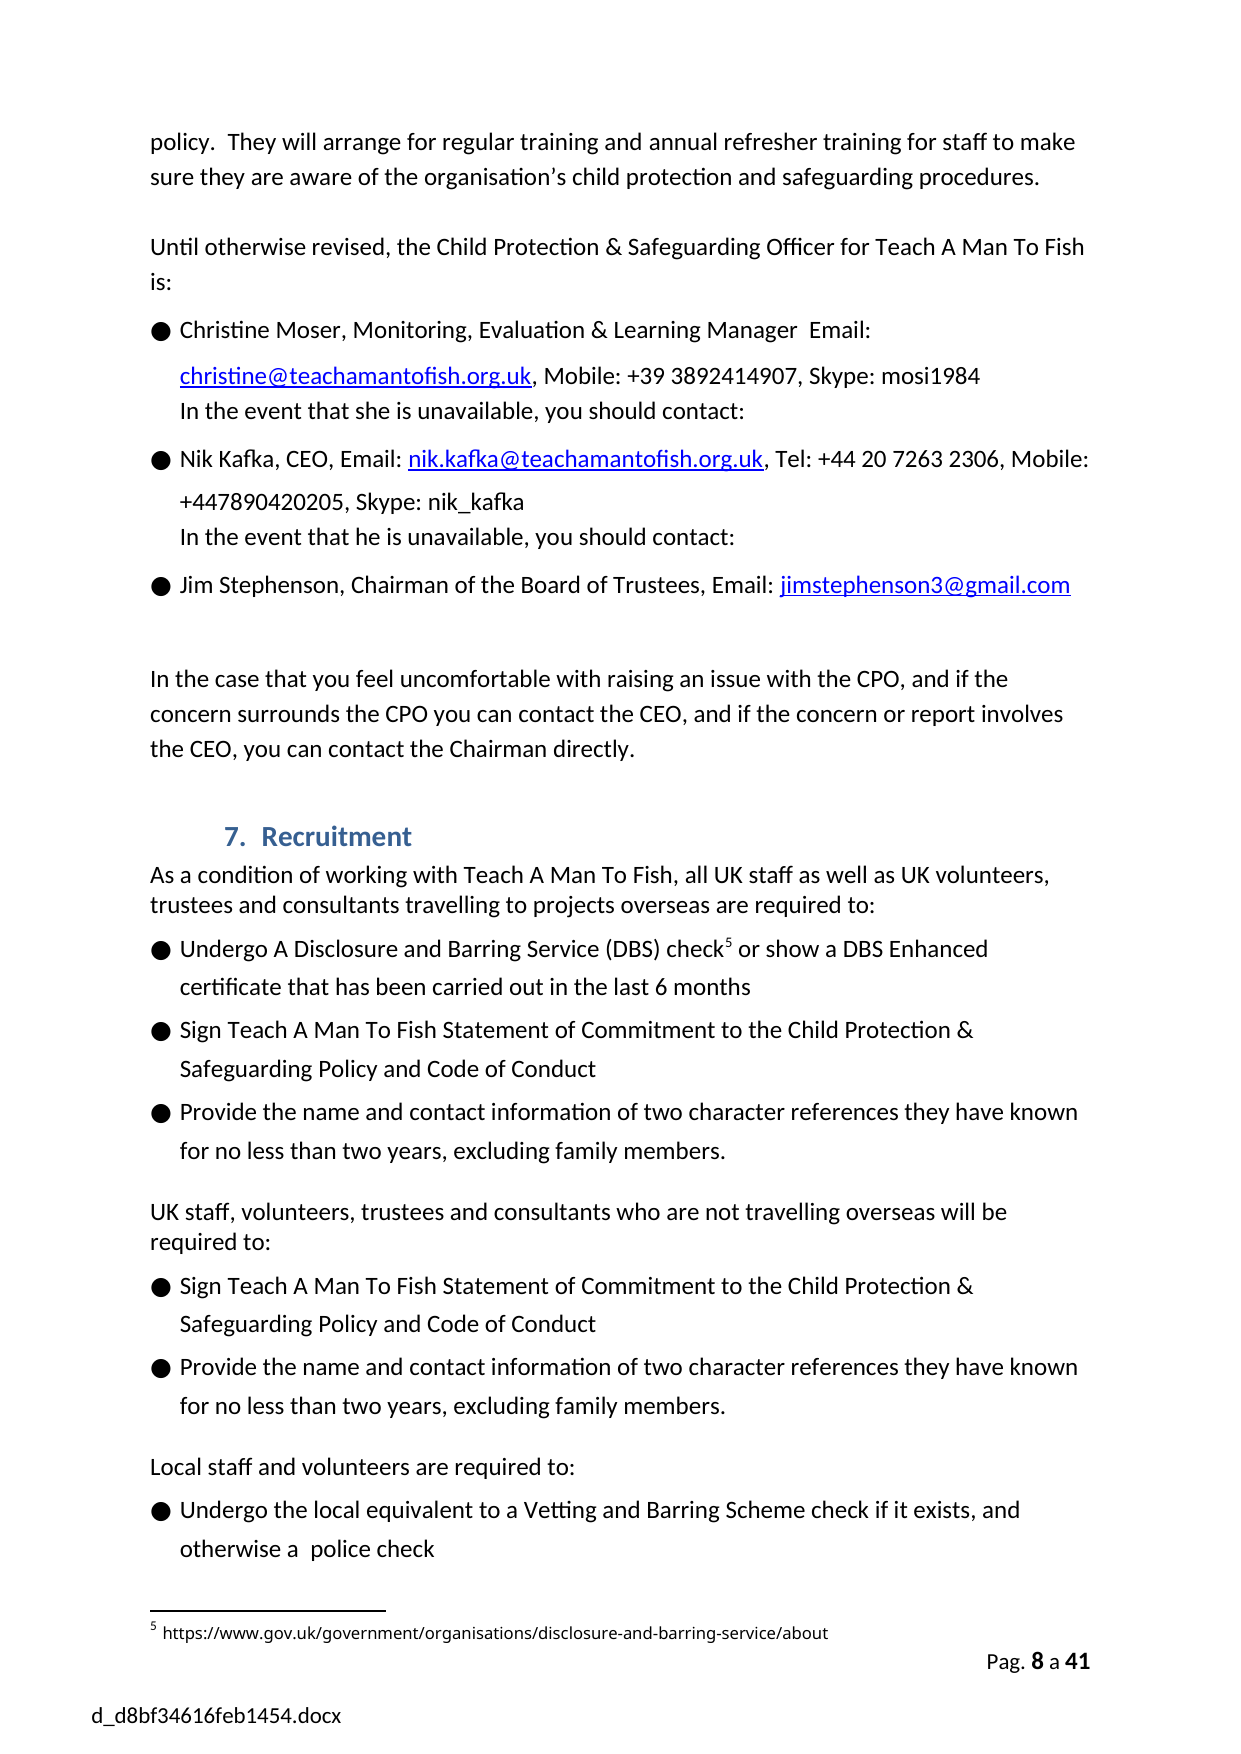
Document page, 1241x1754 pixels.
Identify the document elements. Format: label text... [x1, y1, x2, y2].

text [150, 127, 1083, 192]
text christine@teachamantofish.org.uk, Mobile: +39 3892414907, Skype: mosi1984 In the event that she is unavailable, you should contact: [179, 360, 1090, 426]
text In the event that he is unavailable, you should contact: [179, 521, 1090, 552]
list Undergo the local equivalent to a Vetting and Barring Scheme check if it exists, and otherwise a police check [150, 1482, 1090, 1563]
text Local staff and volunteers are required to: [150, 1451, 1090, 1482]
list Christine Moser, Monitoring, Evaluation & Learning Manager Email: [150, 302, 1090, 353]
list Undergo A Disclosure and Barring Service (DBS) check or show a DBS Enhanced certificate that has been carried out in the last 6 months [150, 920, 1090, 1002]
list Jim Stephenson, Chairman of the Board of Trustees, Email: jimstephenson3@gmail.com [150, 556, 1090, 607]
text Until otherwise revised, the Child Protection & Safeguarding Officer for Teach A Man To Fish is: [150, 232, 1090, 297]
text In the case that you feel uncomfortable with raising an issue with the CPO, and if the concern surrounds the CPO you can contact the CEO, and if the concern or report involves the CEO, you can contact the Chairman directly. [150, 663, 1090, 764]
list Nik Kafka, CEO, Email: nik.kafka@teachamantofish.org.uk, Tel: +44 20 7263 2306, Mobile: +447890420205, Skype: nik_kafka [150, 430, 1090, 517]
list Provide the name and contact information of two character references they have known for no less than two years, excluding family members. [150, 1339, 1090, 1421]
list Provide the name and contact information of two character references they have known for no less than two years, excluding family members. [150, 1084, 1090, 1166]
subtitle Recruitment [224, 818, 1090, 854]
text UK staff, volunteers, trustees and consultants who are not travelling overseas will be required to: [150, 1196, 1090, 1257]
list Sign Teach A Man To Fish Statement of Commitment to the Child Protection & Safeguarding Policy and Code of Conduct [150, 1257, 1090, 1339]
list Sign Teach A Man To Fish Statement of Commitment to the Child Protection & Safeguarding Policy and Code of Conduct [150, 1002, 1090, 1084]
text As a condition of working with Teach A Man To Fish, all UK staff as well as UK volunteers, trustees and consultants travelling to projects overseas are required to: [150, 859, 1090, 920]
